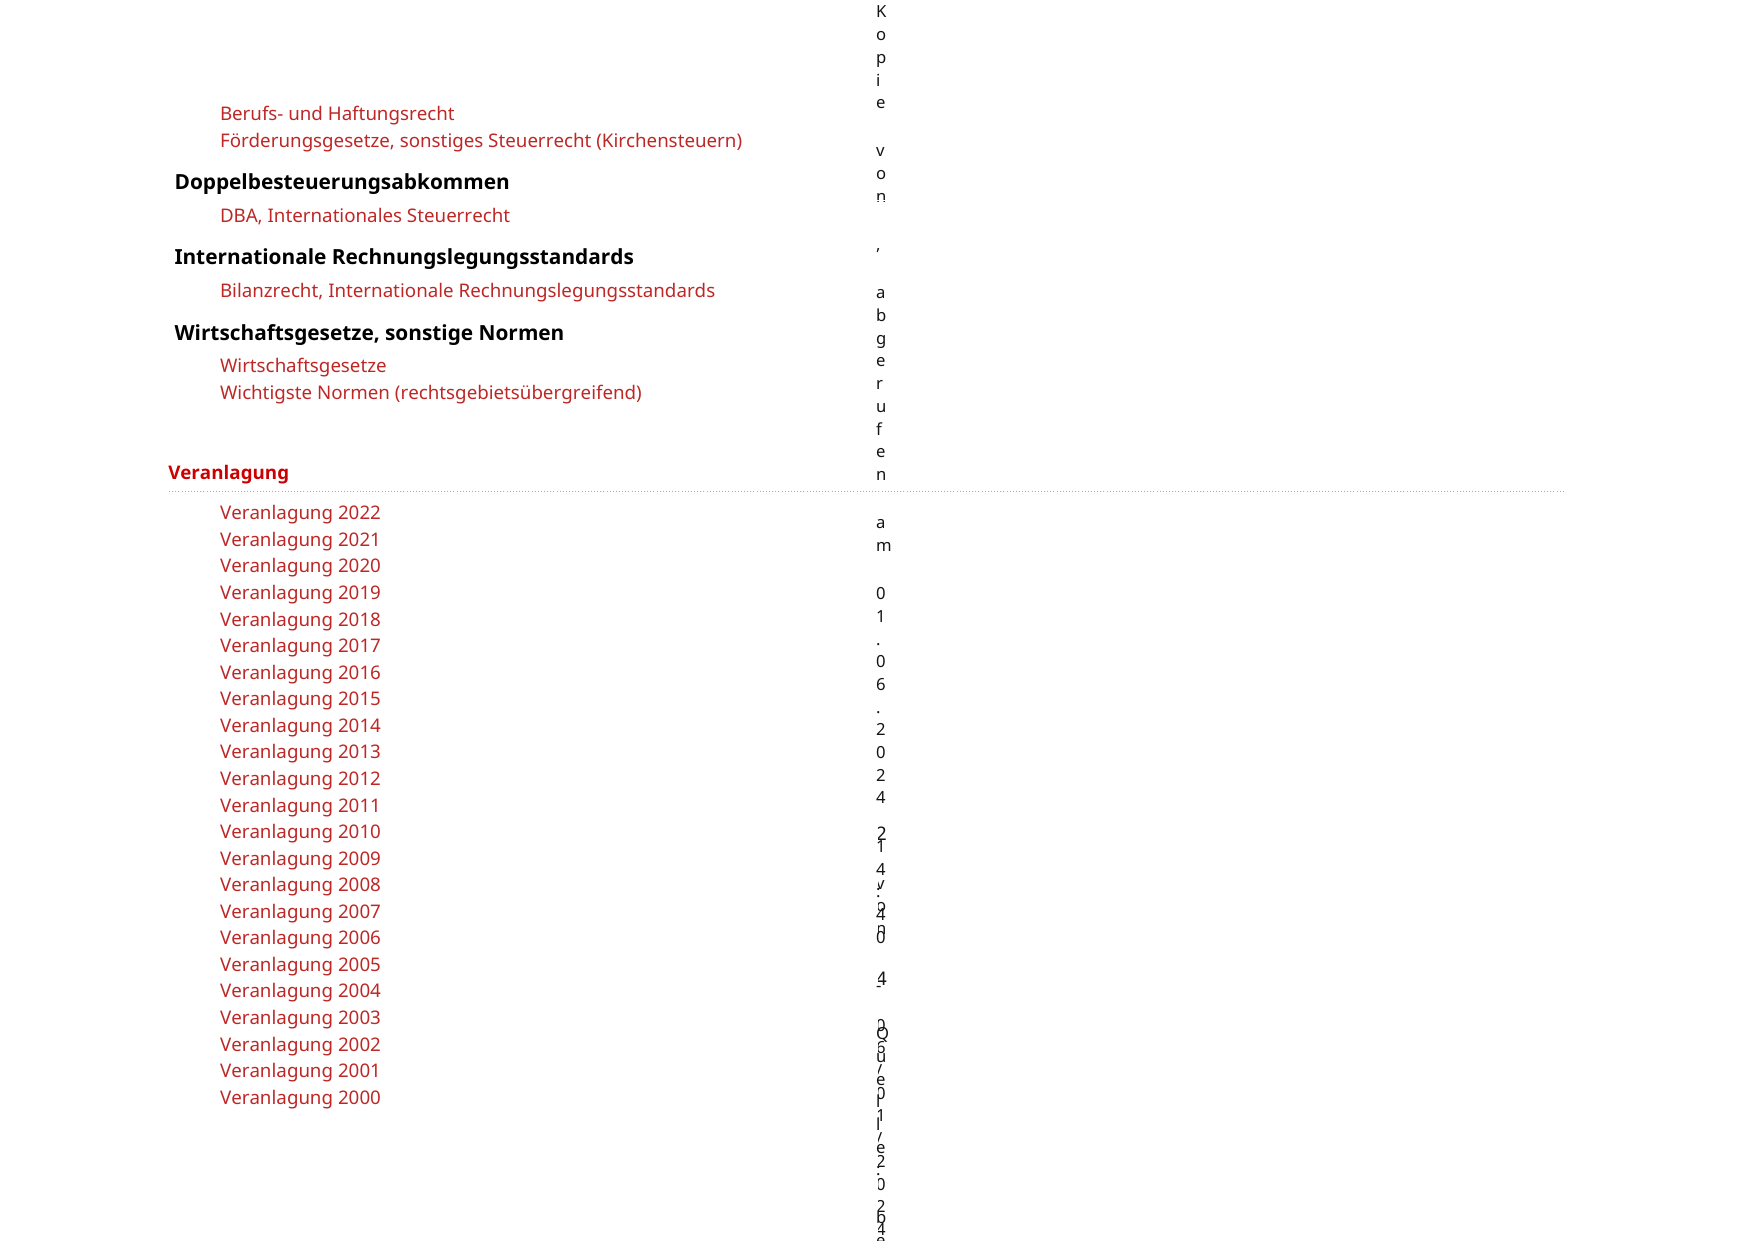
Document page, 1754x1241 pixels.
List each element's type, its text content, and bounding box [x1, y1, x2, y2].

text Wirtschaftsgesetze [220, 352, 1566, 378]
text Veranlagung 2021 [199, 525, 1566, 552]
text Wichtigste Normen (rechtsgebietsübergreifend) [199, 378, 1566, 405]
text Veranlagung [168, 452, 1564, 492]
text Doppelbesteuerungsabkommen [168, 152, 1565, 200]
text Veranlagung 2015 [199, 684, 1566, 711]
text Veranlagung 2013 [199, 738, 1566, 764]
text Veranlagung 2009 [199, 844, 1566, 871]
text DBA, Internationales Steuerrecht [220, 201, 1566, 228]
text Veranlagung 2017 [199, 631, 1566, 658]
text Veranlagung 2014 [199, 711, 1566, 738]
text Veranlagung 2012 [199, 764, 1566, 791]
text Berufs- und Haftungsrecht [199, 99, 1566, 126]
text Veranlagung 2001 [199, 1056, 1566, 1083]
text Veranlagung 2018 [199, 605, 1566, 631]
text Wirtschaftsgesetze, sonstige Normen [168, 303, 1564, 350]
text Bilanzrecht, Internationale Rechnungslegungsstandards [220, 276, 1566, 303]
text Veranlagung 2005 [199, 950, 1566, 977]
text Veranlagung 2020 [199, 552, 1566, 578]
text Veranlagung 2006 [199, 924, 1566, 950]
text Veranlagung 2007 [199, 897, 1566, 924]
text Veranlagung 2004 [199, 977, 1566, 1003]
text Veranlagung 2002 [199, 1030, 1566, 1056]
text Veranlagung 2016 [199, 658, 1566, 684]
text Veranlagung 2010 [199, 817, 1566, 844]
text Veranlagung 2011 [199, 791, 1566, 817]
text Förderungsgesetze, sonstiges Steuerrecht (Kirchensteuern) [199, 126, 1566, 152]
text Veranlagung 2019 [199, 578, 1566, 605]
text Veranlagung 2008 [199, 871, 1566, 897]
text Internationale Rechnungslegungsstandards [168, 228, 1564, 275]
text Veranlagung 2000 [199, 1083, 1566, 1109]
text Veranlagung 2022 [199, 499, 1566, 525]
text Veranlagung 2003 [199, 1003, 1566, 1030]
